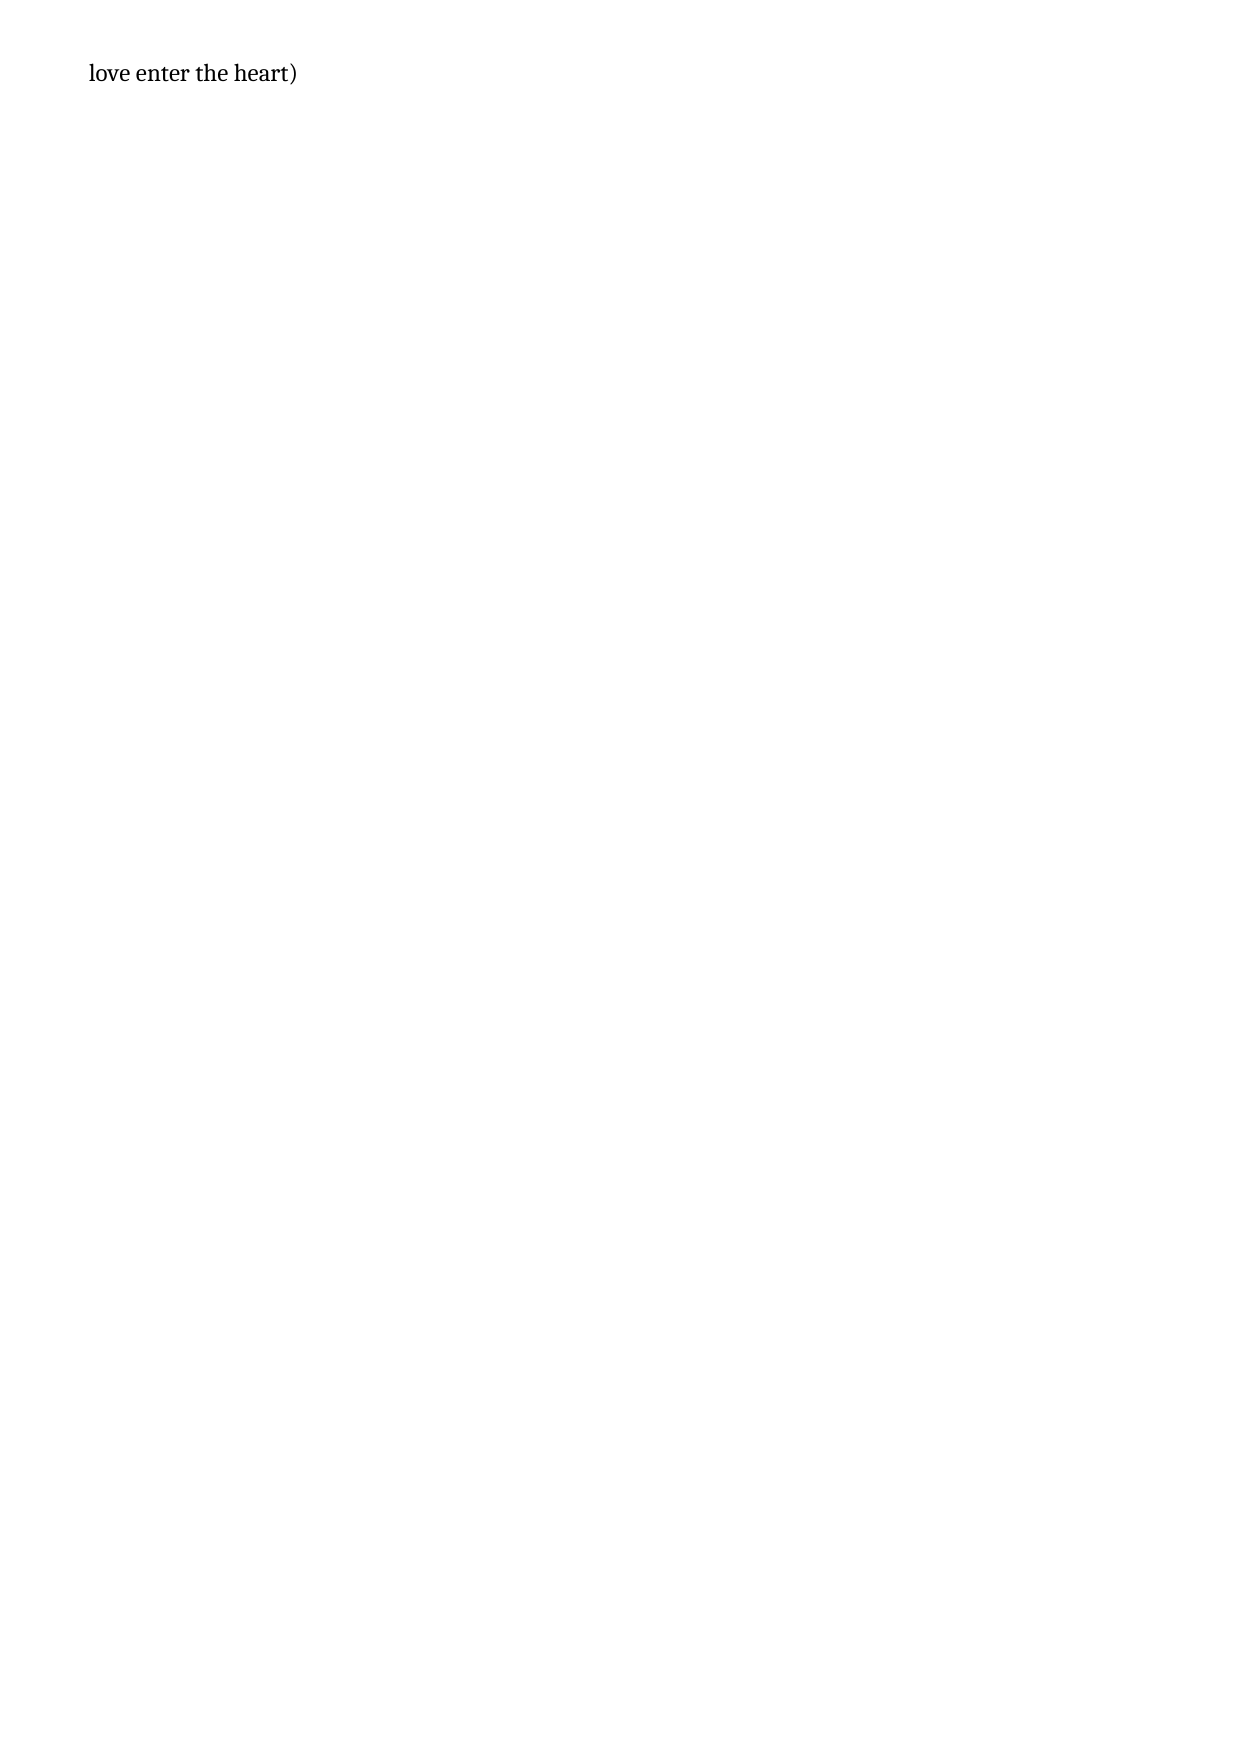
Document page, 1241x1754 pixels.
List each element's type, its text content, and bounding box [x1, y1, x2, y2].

text love enter the heart) [89, 59, 583, 88]
